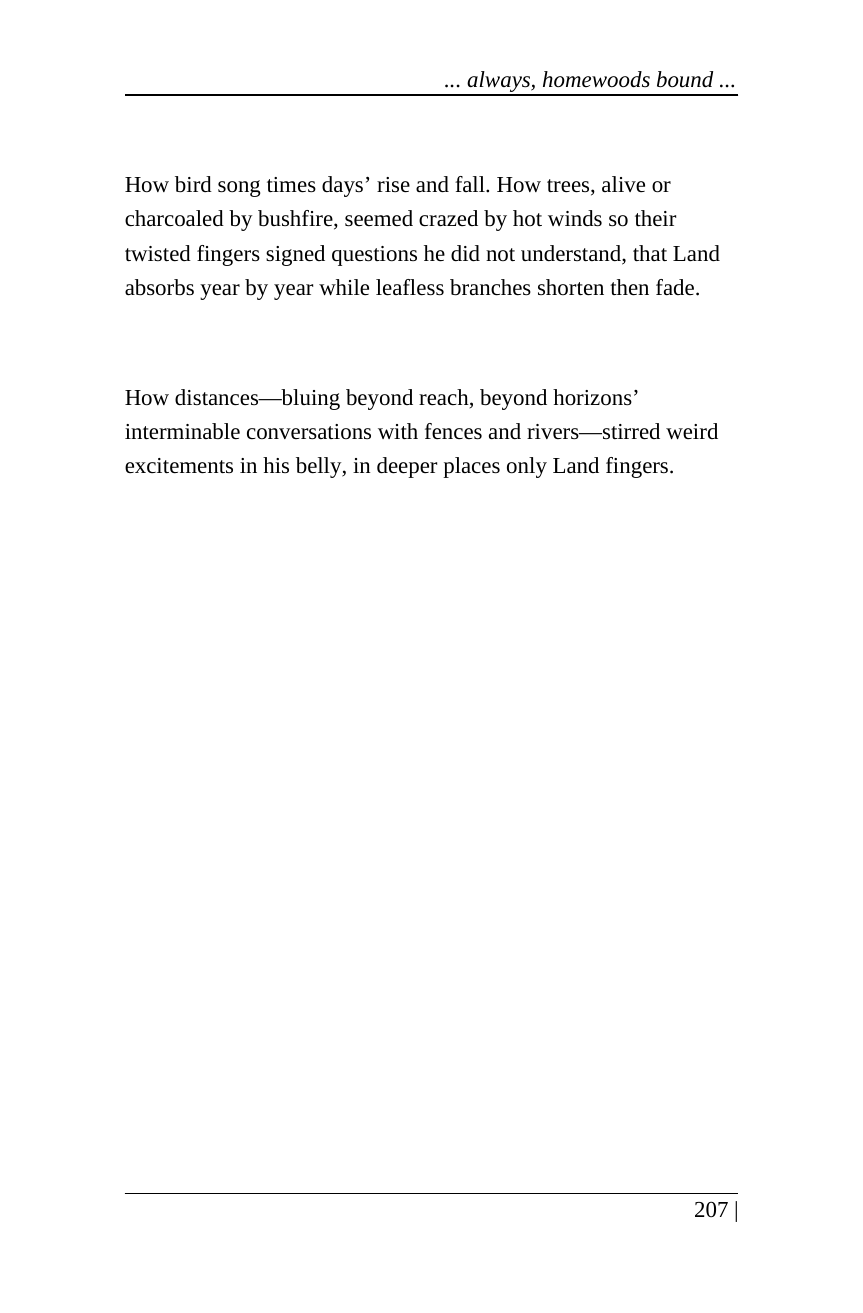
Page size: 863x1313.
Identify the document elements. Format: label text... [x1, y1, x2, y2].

text How bird song times days’ rise and fall. How trees, alive or charcoaled by bushfire, seemed crazed by hot winds so their twisted fingers signed questions he did not understand, that Land absorbs year by year while leafless branches shorten then fade. [124, 171, 738, 300]
text How distances—bluing beyond reach, beyond horizons’ interminable conversations with fences and rivers—stirred weird excitements in his belly, in deeper places only Land fingers. [124, 384, 738, 478]
